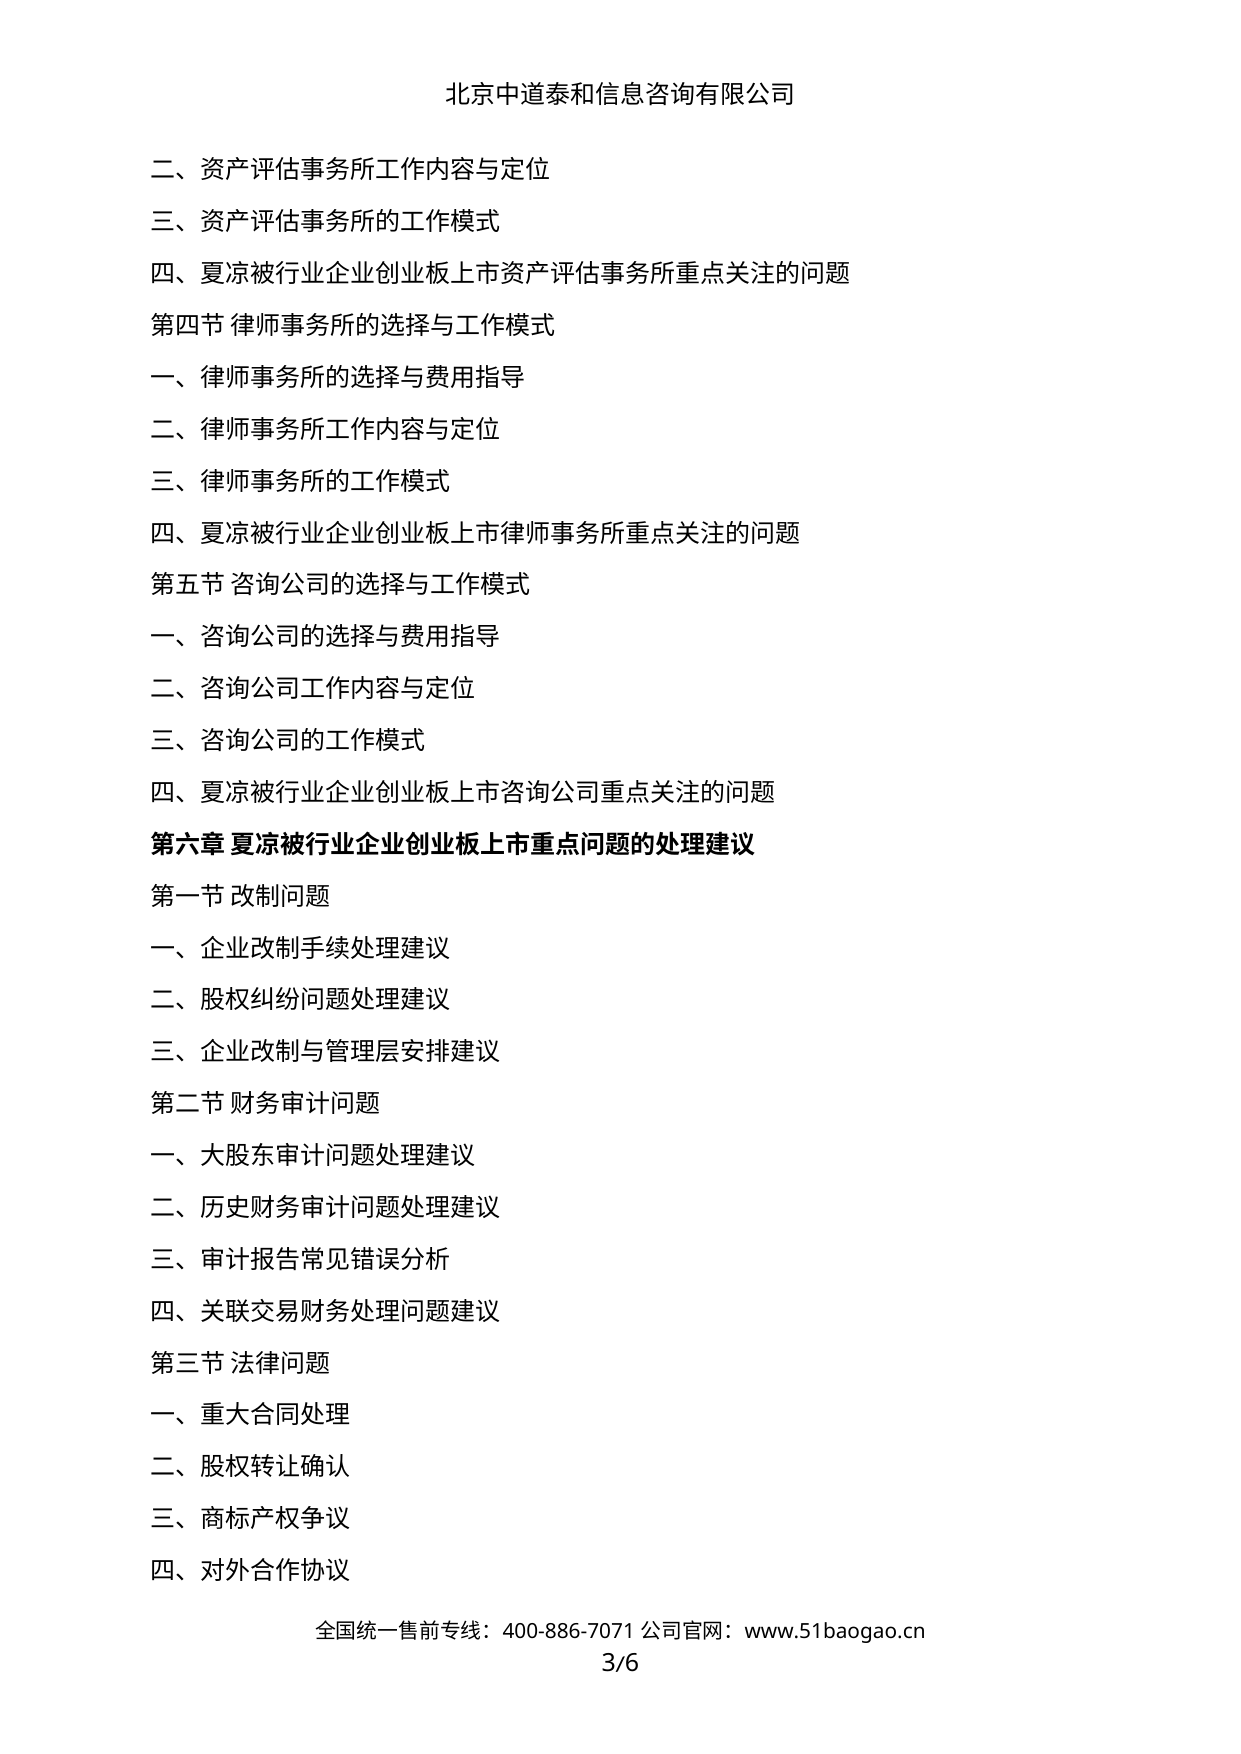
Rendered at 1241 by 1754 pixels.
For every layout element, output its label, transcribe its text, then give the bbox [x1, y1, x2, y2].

text 一、咨询公司的选择与费用指导 [150, 617, 1090, 653]
text 二、律师事务所工作内容与定位 [150, 409, 1090, 446]
text 第四节 律师事务所的选择与工作模式 [150, 306, 1090, 342]
text 四、夏凉被行业企业创业板上市律师事务所重点关注的问题 [150, 513, 1090, 549]
text 四、夏凉被行业企业创业板上市资产评估事务所重点关注的问题 [150, 254, 1090, 290]
text 第一节 改制问题 [150, 876, 1090, 912]
text 三、企业改制与管理层安排建议 [150, 1032, 1090, 1068]
text 第二节 财务审计问题 [150, 1084, 1090, 1120]
text 四、夏凉被行业企业创业板上市咨询公司重点关注的问题 [150, 772, 1090, 809]
text 一、重大合同处理 [150, 1395, 1090, 1431]
text 四、关联交易财务处理问题建议 [150, 1291, 1090, 1327]
text 一、大股东审计问题处理建议 [150, 1136, 1090, 1172]
text 一、律师事务所的选择与费用指导 [150, 357, 1090, 394]
text 二、历史财务审计问题处理建议 [150, 1187, 1090, 1224]
text 二、股权转让确认 [150, 1447, 1090, 1483]
text 三、咨询公司的工作模式 [150, 721, 1090, 757]
text 三、律师事务所的工作模式 [150, 461, 1090, 497]
text 三、商标产权争议 [150, 1499, 1090, 1535]
text 二、咨询公司工作内容与定位 [150, 669, 1090, 705]
text 第三节 法律问题 [150, 1343, 1090, 1379]
text 第六章 夏凉被行业企业创业板上市重点问题的处理建议 [150, 824, 1090, 861]
text 二、股权纠纷问题处理建议 [150, 980, 1090, 1016]
text 三、审计报告常见错误分析 [150, 1239, 1090, 1276]
text 一、企业改制手续处理建议 [150, 928, 1090, 964]
text 第五节 咨询公司的选择与工作模式 [150, 565, 1090, 601]
text 四、对外合作协议 [150, 1551, 1090, 1587]
text 三、资产评估事务所的工作模式 [150, 202, 1090, 238]
text 二、资产评估事务所工作内容与定位 [150, 150, 1090, 186]
